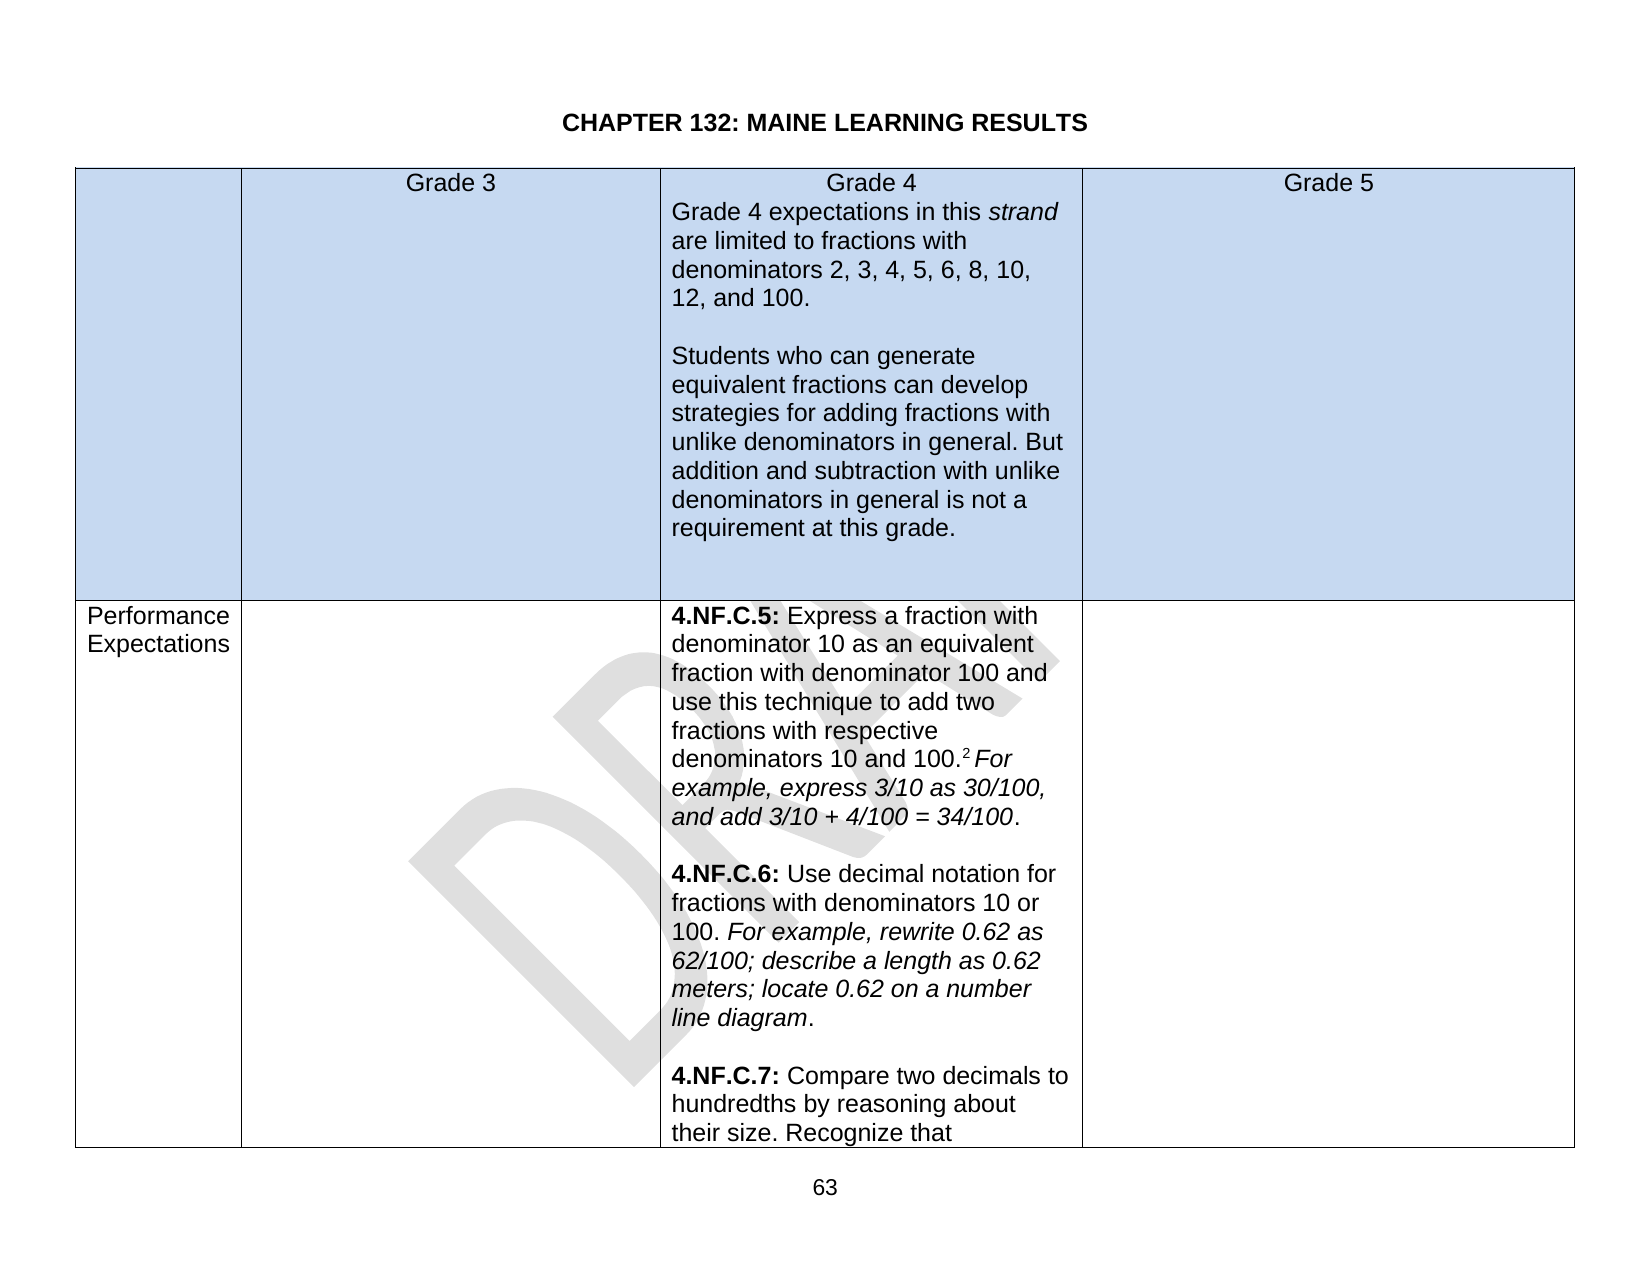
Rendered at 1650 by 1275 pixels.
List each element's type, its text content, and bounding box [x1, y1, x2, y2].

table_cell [661, 601, 1082, 1147]
table_cell Grade 3 [242, 169, 660, 600]
table_cell [76, 169, 241, 600]
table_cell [76, 601, 241, 1147]
table_cell Grade 4 Grade 4 expectations in this strand are limited to fractions with denominators 2, 3, 4, 5, 6, 8, 10, 12, and 100. Students who can generate equivalent fractions can develop strategies for adding fractions with unlike denominators in general. But addition and subtraction with unlike denominators in general is not a requirement at this grade. [661, 169, 1082, 600]
table_cell [1083, 601, 1574, 1147]
table_cell [242, 601, 660, 1147]
table_cell Grade 5 [1083, 169, 1574, 600]
